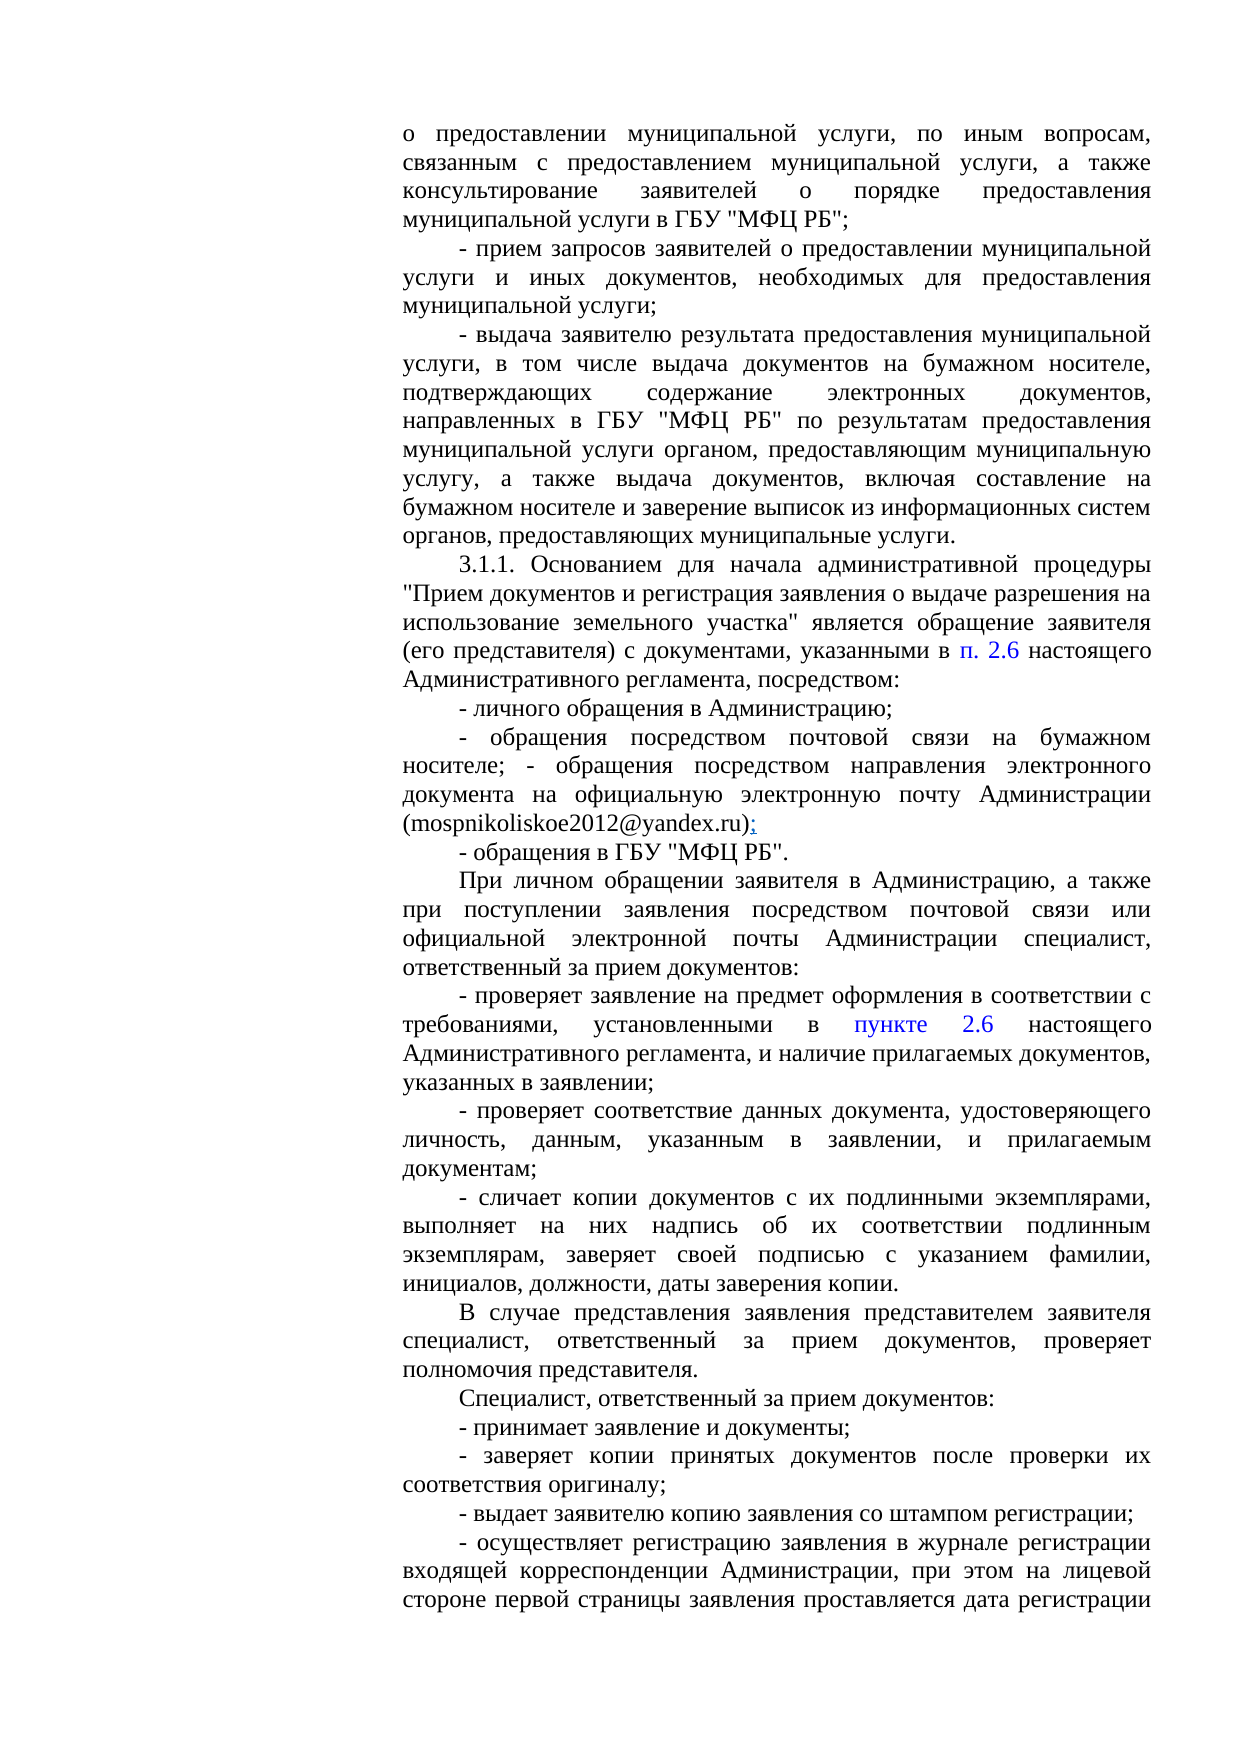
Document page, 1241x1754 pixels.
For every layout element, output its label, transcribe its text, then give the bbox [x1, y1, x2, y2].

text 3.1.1. Основанием для начала административной процедуры "Прием документов и регистрация заявления о выдаче разрешения на использование земельного участка" является обращение заявителя (его представителя) с документами, указанными в п. 2.6 настоящего Административного регламента, посредством: [402, 549, 1152, 693]
text - выдача заявителю результата предоставления муниципальной услуги, в том числе выдача документов на бумажном носителе, подтверждающих содержание электронных документов, направленных в ГБУ "МФЦ РБ" по результатам предоставления муниципальной услуги органом, предоставляющим муниципальную услугу, а также выдача документов, включая составление на бумажном носителе и заверение выписок из информационных систем органов, предоставляющих муниципальные услуги. [402, 319, 1152, 549]
text - прием запросов заявителей о предоставлении муниципальной услуги и иных документов, необходимых для предоставления муниципальной услуги; [402, 233, 1152, 319]
text В случае представления заявления представителем заявителя специалист, ответственный за прием документов, проверяет полномочия представителя. [402, 1297, 1152, 1383]
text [402, 118, 1152, 233]
text - проверяет соответствие данных документа, удостоверяющего личность, данным, указанным в заявлении, и прилагаемым документам; [402, 1096, 1152, 1182]
text - заверяет копии принятых документов после проверки их соответствия оригиналу; [402, 1441, 1152, 1498]
text - проверяет заявление на предмет оформления в соответствии с требованиями, установленными в пункте 2.6 настоящего Административного регламента, и наличие прилагаемых документов, указанных в заявлении; [402, 981, 1152, 1096]
text - сличает копии документов с их подлинными экземплярами, выполняет на них надпись об их соответствии подлинным экземплярам, заверяет своей подписью с указанием фамилии, инициалов, должности, даты заверения копии. [402, 1182, 1152, 1297]
text При личном обращении заявителя в Администрацию, а также при поступлении заявления посредством почтовой связи или официальной электронной почты Администрации специалист, ответственный за прием документов: [402, 866, 1152, 981]
text - принимает заявление и документы; [402, 1412, 1152, 1441]
text - выдает заявителю копию заявления со штампом регистрации; [402, 1498, 1152, 1527]
text - личного обращения в Администрацию; [402, 693, 1152, 722]
text - обращения посредством почтовой связи на бумажном носителе; - обращения посредством направления электронного документа на официальную электронную почту Администрации (mospnikoliskoe2012@yandex.ru); [402, 722, 1152, 837]
text Специалист, ответственный за прием документов: [402, 1383, 1152, 1412]
text - обращения в ГБУ "МФЦ РБ". [402, 837, 1152, 866]
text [402, 1527, 1152, 1613]
